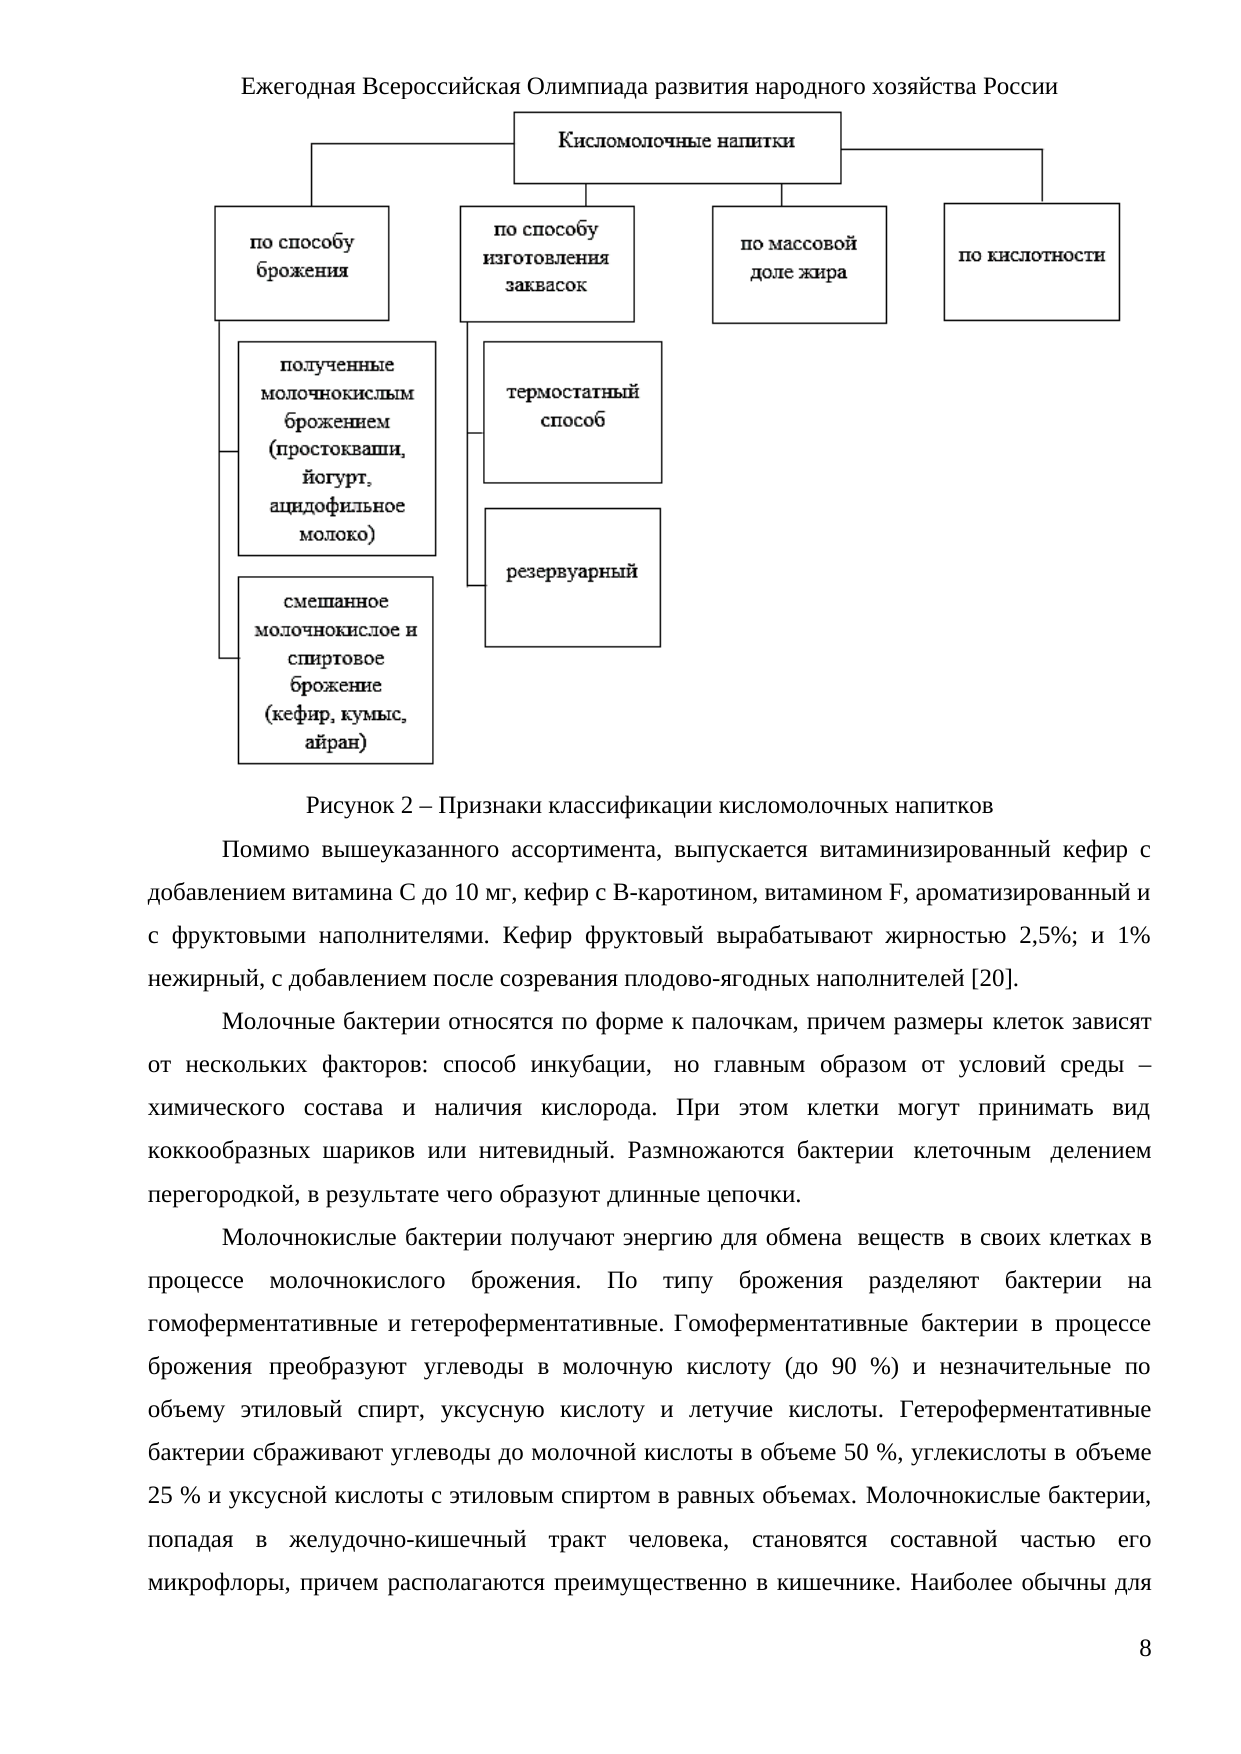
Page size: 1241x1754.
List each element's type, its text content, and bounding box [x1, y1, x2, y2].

text Рисунок 2 – Признаки классификации кисломолочных напитков [148, 791, 1152, 819]
picture [147, 99, 1181, 776]
text Молочные бактерии относятся по форме к палочкам, причем размеры клеток зависят от нескольких факторов: способ инкубации, но главным образом от условий среды – химического состава и наличия кислорода. При этом клетки могут принимать вид коккообразных шариков или нитевидный. Размножаются бактерии клеточным делением перегородкой, в результате чего образуют длинные цепочки. [148, 1006, 1152, 1207]
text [148, 1222, 1152, 1596]
text Помимо вышеуказанного ассортимента, выпускается витаминизированный кефир с добавлением витамина С до 10 мг, кефир с В-каротином, витамином F, ароматизированный и с фруктовыми наполнителями. Кефир фруктовый вырабатывают жирностью 2,5%; и 1% нежирный, с добавлением после созревания плодово-ягодных наполнителей [20]. [148, 834, 1152, 992]
